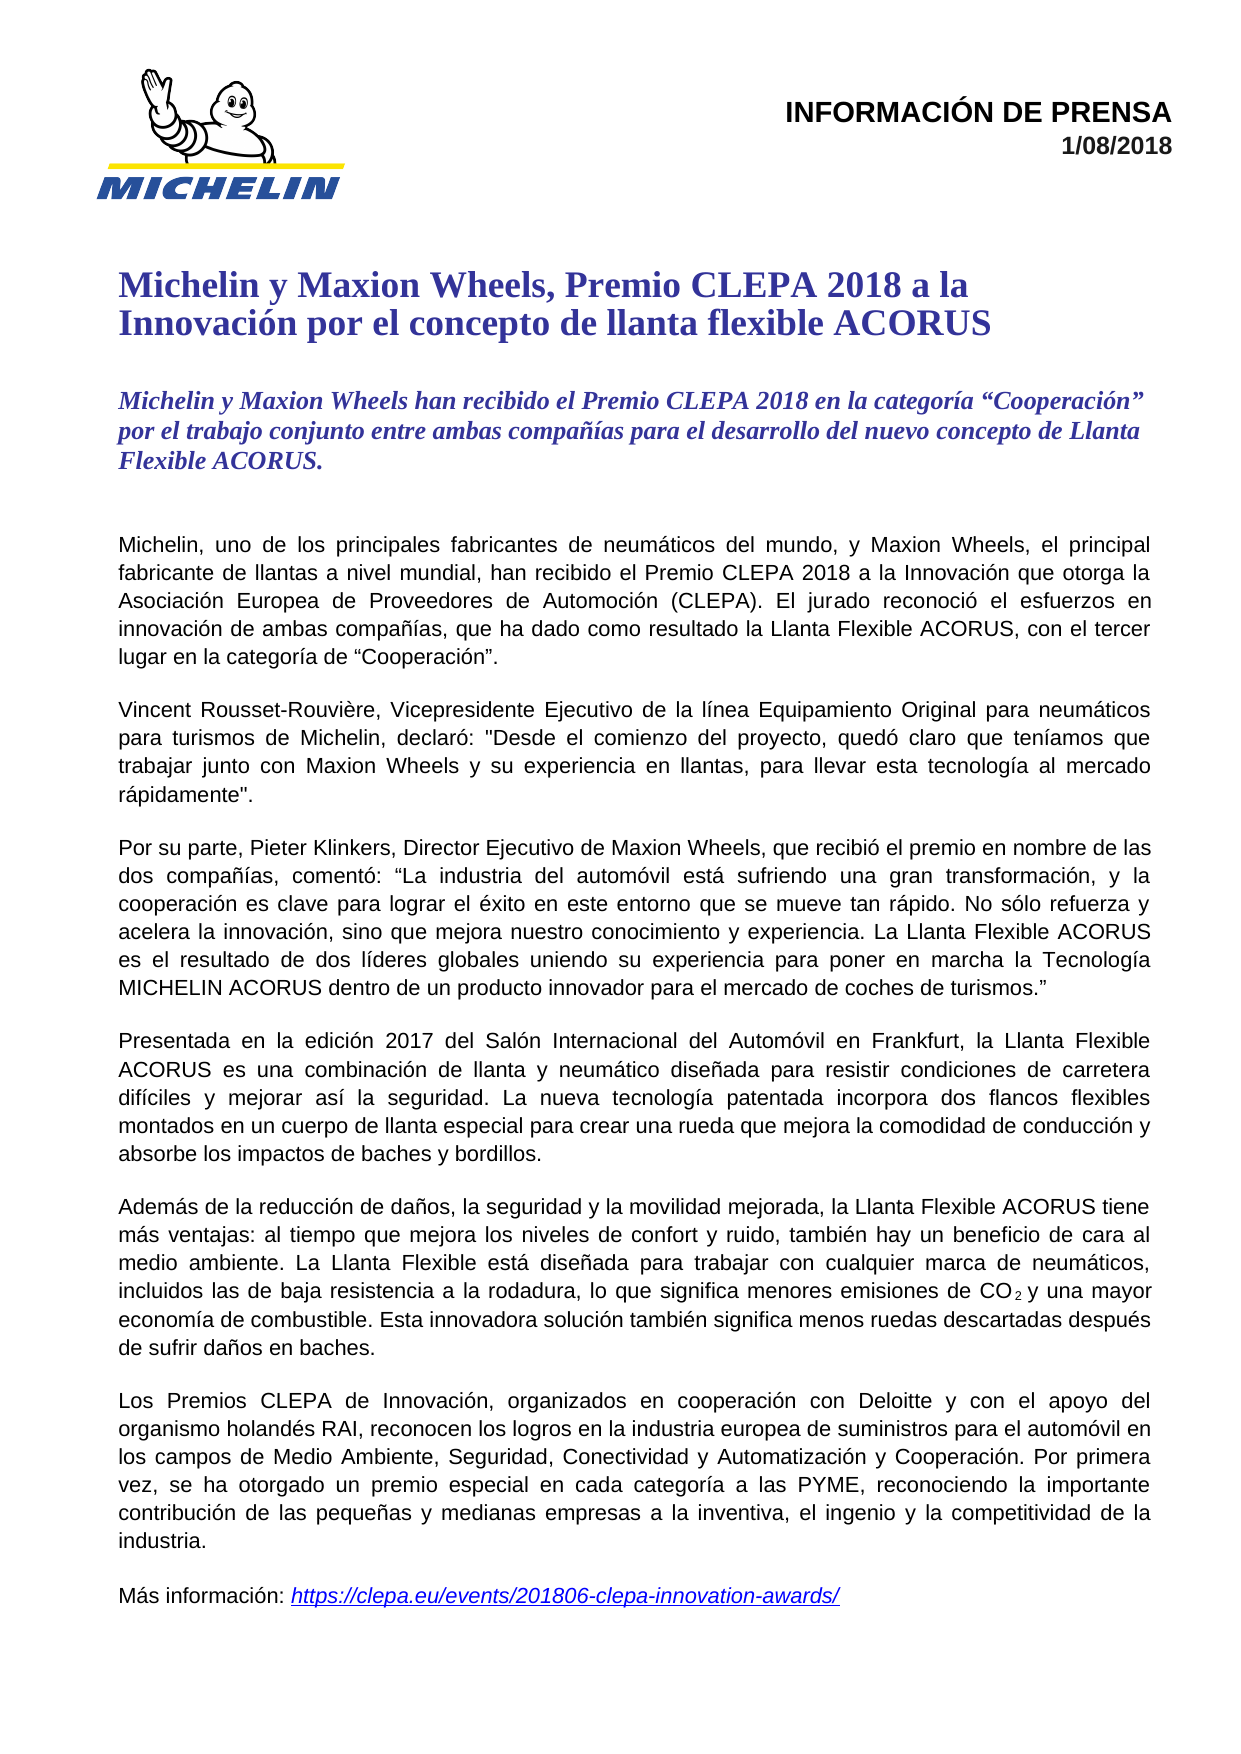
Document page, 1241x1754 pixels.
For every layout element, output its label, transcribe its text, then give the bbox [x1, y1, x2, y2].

text Michelin, uno de los principales fabricantes de neumáticos del mundo, y Maxion Wheels, el principal fabricante de llantas a nivel mundial, han recibido el Premio CLEPA 2018 a la Innovación que otorga la Asociación Europea de Proveedores de Automoción (CLEPA). El jurado reconoció el esfuerzos en innovación de ambas compañías, que ha dado como resultado la Llanta Flexible ACORUS, con el tercer lugar en la categoría de “Cooperación”. [118, 528, 1152, 669]
text Michelin y Maxion Wheels han recibido el Premio CLEPA 2018 en la categoría “Cooperación” por el trabajo conjunto entre ambas compañías para el desarrollo del nuevo concepto de Llanta Flexible ACORUS. [118, 385, 1152, 475]
text Además de la reducción de daños, la seguridad y la movilidad mejorada, la Llanta Flexible ACORUS tiene más ventajas: al tiempo que mejora los niveles de confort y ruido, también hay un beneficio de cara al medio ambiente. La Llanta Flexible está diseñada para trabajar con cualquier marca de neumáticos, incluidos las de baja resistencia a la rodadura, lo que significa menores emisiones de CO2 y una mayor economía de combustible. Esta innovadora solución también significa menos ruedas descartadas después de sufrir daños en baches. [118, 1191, 1152, 1360]
text Más información: https://clepa.eu/events/201806-clepa-innovation-awards/ [118, 1578, 1126, 1610]
text Los Premios CLEPA de Innovación, organizados en cooperación con Deloitte y con el apoyo del organismo holandés RAI, reconocen los logros en la industria europea de suministros para el automóvil en los campos de Medio Ambiente, Seguridad, Conectividad y Automatización y Cooperación. Por primera vez, se ha otorgado un premio especial en cada categoría a las PYME, reconociendo la importante contribución de las pequeñas y medianas empresas a la inventiva, el ingenio y la competitividad de la industria. [118, 1385, 1152, 1553]
text Vincent Rousset-Rouvière, Vicepresidente Ejecutivo de la línea Equipamiento Original para neumáticos para turismos de Michelin, declaró: "Desde el comienzo del proyecto, quedó claro que teníamos que trabajar junto con Maxion Wheels y su experiencia en llantas, para llevar esta tecnología al mercado rápidamente". [118, 694, 1152, 807]
text Michelin y Maxion Wheels, Premio CLEPA 2018 a la Innovación por el concepto de llanta flexible ACORUS [118, 268, 1138, 343]
picture [87, 67, 357, 199]
text Presentada en la edición 2017 del Salón Internacional del Automóvil en Frankfurt, la Llanta Flexible ACORUS es una combinación de llanta y neumático diseñada para resistir condiciones de carretera difíciles y mejorar así la seguridad. La nueva tecnología patentada incorpora dos flancos flexibles montados en un cuerpo de llanta especial para crear una rueda que mejora la comodidad de conducción y absorbe los impactos de baches y bordillos. [118, 1025, 1152, 1166]
text Por su parte, Pieter Klinkers, Director Ejecutivo de Maxion Wheels, que recibió el premio en nombre de las dos compañías, comentó: “La industria del automóvil está sufriendo una gran transformación, y la cooperación es clave para lograr el éxito en este entorno que se mueve tan rápido. No sólo refuerza y acelera la innovación, sino que mejora nuestro conocimiento y experiencia. La Llanta Flexible ACORUS es el resultado de dos líderes globales uniendo su experiencia para poner en marcha la Tecnología MICHELIN ACORUS dentro de un producto innovador para el mercado de coches de turismos.” [118, 832, 1152, 1000]
